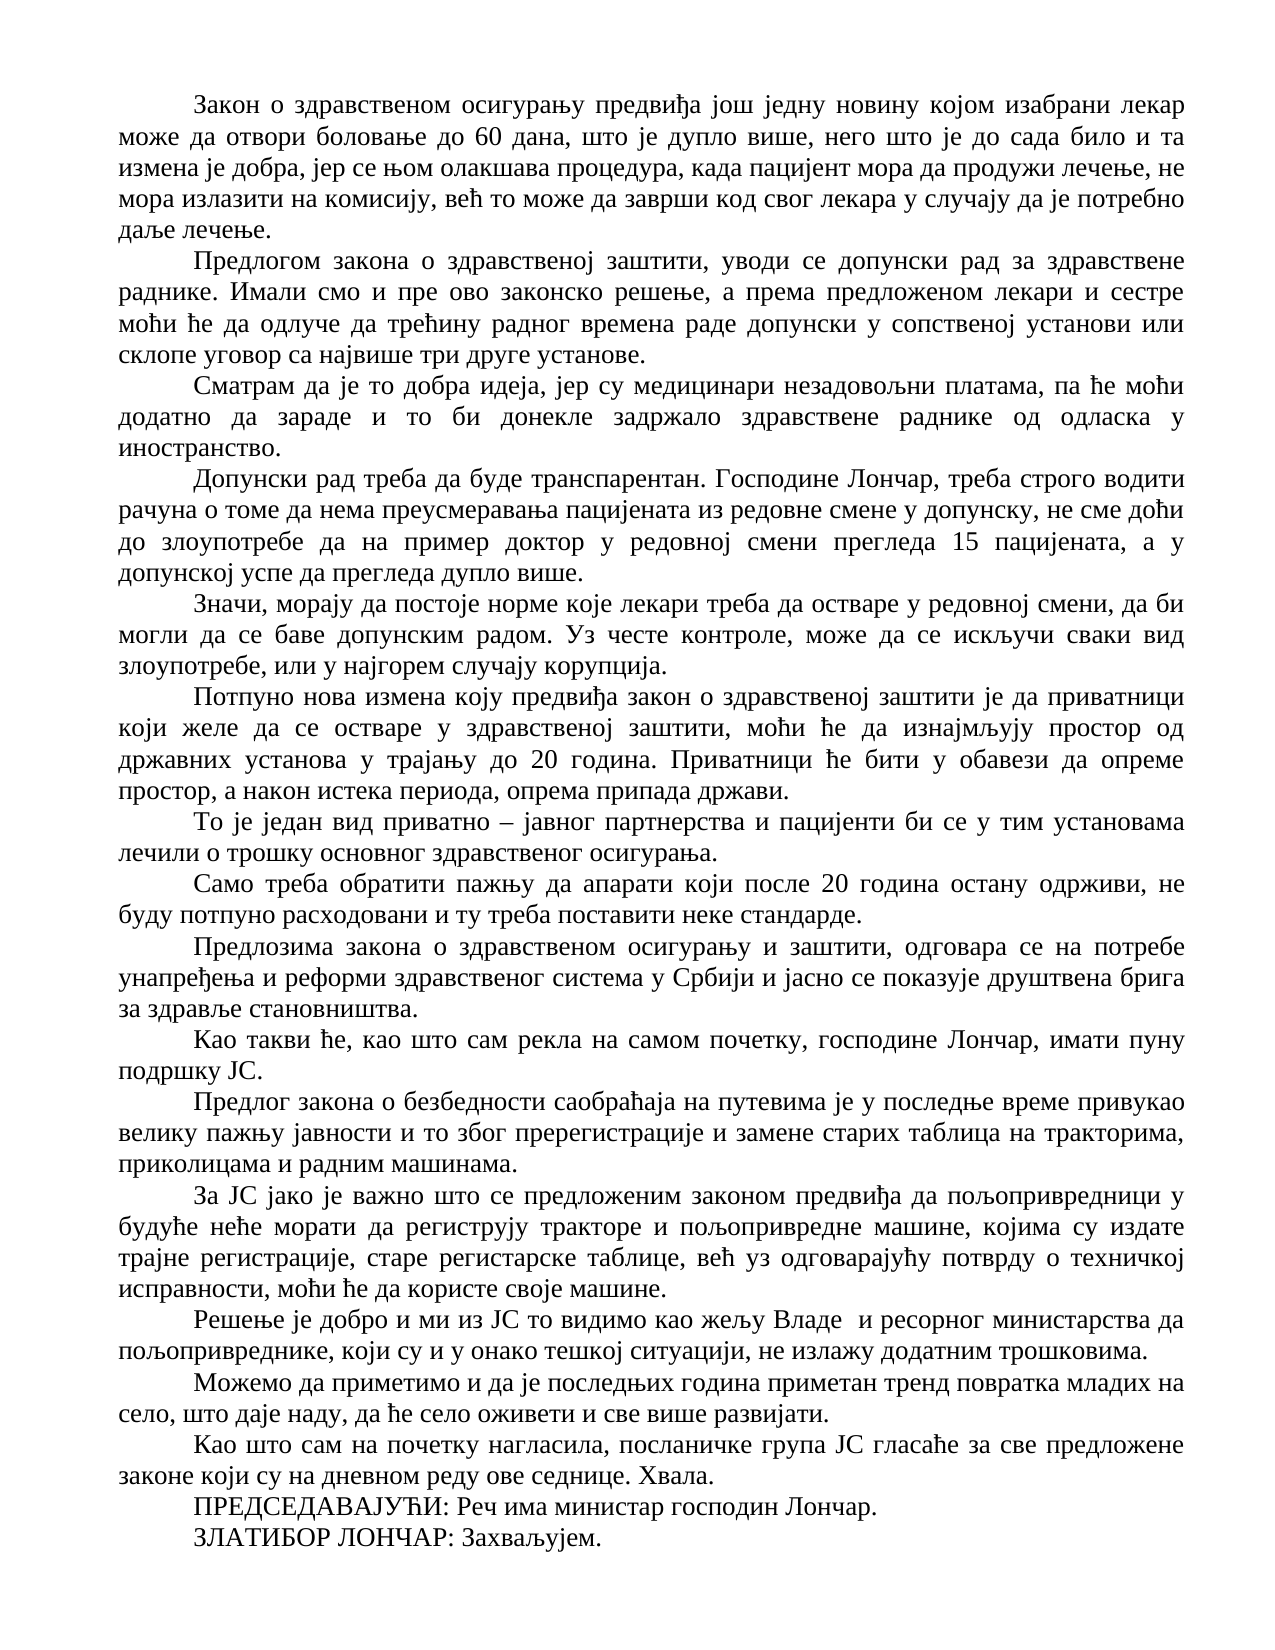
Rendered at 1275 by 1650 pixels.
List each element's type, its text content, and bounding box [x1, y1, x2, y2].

text Допунски рад треба да буде транспарентан. Господине Лончар, треба строго водити рачуна о томе да нема преусмеравања пацијената из редовне смене у допунску, не сме доћи до злоупотребе да на пример доктор у редовној смени прегледа 15 пацијената, а у допунској успе да прегледа дупло више. [118, 462, 1186, 587]
text То је један вид приватно – јавног партнерства и пацијенти би се у тим установама лечили о трошку основног здравственог осигурања. [118, 805, 1186, 867]
text Закон о здравственом осигурању предвиђа још једну новину којом изабрани лекар може да отвори боловање до 60 дана, што је дупло више, него што је до сада било и та измена је добра, јер се њом олакшава процедура, када пацијент мора да продужи лечење, не мора излазити на комисију, већ то може да заврши код свог лекара у случају да је потребно даље лечење. [118, 89, 1186, 244]
text За ЈС јако је важно што се предложеним законом предвиђа да пољопривредници у будуће неће морати да региструју тракторе и пољопривредне машине, којима су издате трајне регистрације, старе регистарске таблице, већ уз одговарајућу потврду о техничкој исправности, моћи ће да користе своје машине. [118, 1179, 1186, 1303]
text Можемо да приметимо и да је последњих година приметан тренд повратка младих на село, што даје наду, да ће село оживети и све више развијати. [118, 1366, 1186, 1428]
text Као што сам на почетку нагласила, посланичке група ЈС гласаће за све предложене законе који су на дневном реду ове седнице. Хвала. [118, 1428, 1186, 1490]
text Предлозима закона о здравственом осигурању и заштити, одговара се на потребе унапређења и реформи здравственог система у Србији и јасно се показује друштвена брига за здравље становништва. [118, 929, 1186, 1023]
text Решење је добро и ми из ЈС то видимо као жељу Владе и ресорног министарства да пољопривреднике, који су и у онако тешкој ситуацији, не излажу додатним трошковима. [118, 1303, 1186, 1366]
text Значи, морају да постоје норме које лекари треба да остваре у редовној смени, да би могли да се баве допунским радом. Уз честе контроле, може да се искључи сваки вид злоупотребе, или у најгорем случају корупција. [118, 587, 1186, 680]
text Као такви ће, као што сам рекла на самом почетку, господине Лончар, имати пуну подршку ЈС. [118, 1023, 1186, 1085]
text Предлогом закона о здравственој заштити, уводи се допунски рад за здравствене раднике. Имали смо и пре ово законско решење, а према предложеном лекари и сестре моћи ће да одлуче да трећину радног времена раде допунски у сопственој установи или склопе уговор са највише три друге установе. [118, 244, 1186, 369]
text ЗЛАТИБОР ЛОНЧАР: Захваљујем. [118, 1521, 1186, 1552]
text ПРЕДСЕДАВАЈУЋИ: Реч има министар господин Лончар. [118, 1490, 1186, 1521]
text Сматрам да је то добра идеја, јер су медицинари незадовољни платама, па ће моћи додатно да зараде и то би донекле задржало здравствене раднике од одласка у иностранство. [118, 369, 1186, 462]
text Потпуно нова измена коју предвиђа закон о здравственој заштити је да приватници који желе да се остваре у здравственој заштити, моћи ће да изнајмљују простор од државних установа у трајању до 20 година. Приватници ће бити у обавези да опреме простор, а након истека периода, опрема припада држави. [118, 680, 1186, 805]
text Предлог закона о безбедности саобраћаја на путевима је у последње време привукао велику пажњу јавности и то због пререгистрације и замене старих таблица на тракторима, приколицама и радним машинама. [118, 1085, 1186, 1179]
text Само треба обратити пажњу да апарати који после 20 година остану одрживи, не буду потпуно расходовани и ту треба поставити неке стандарде. [118, 867, 1186, 929]
